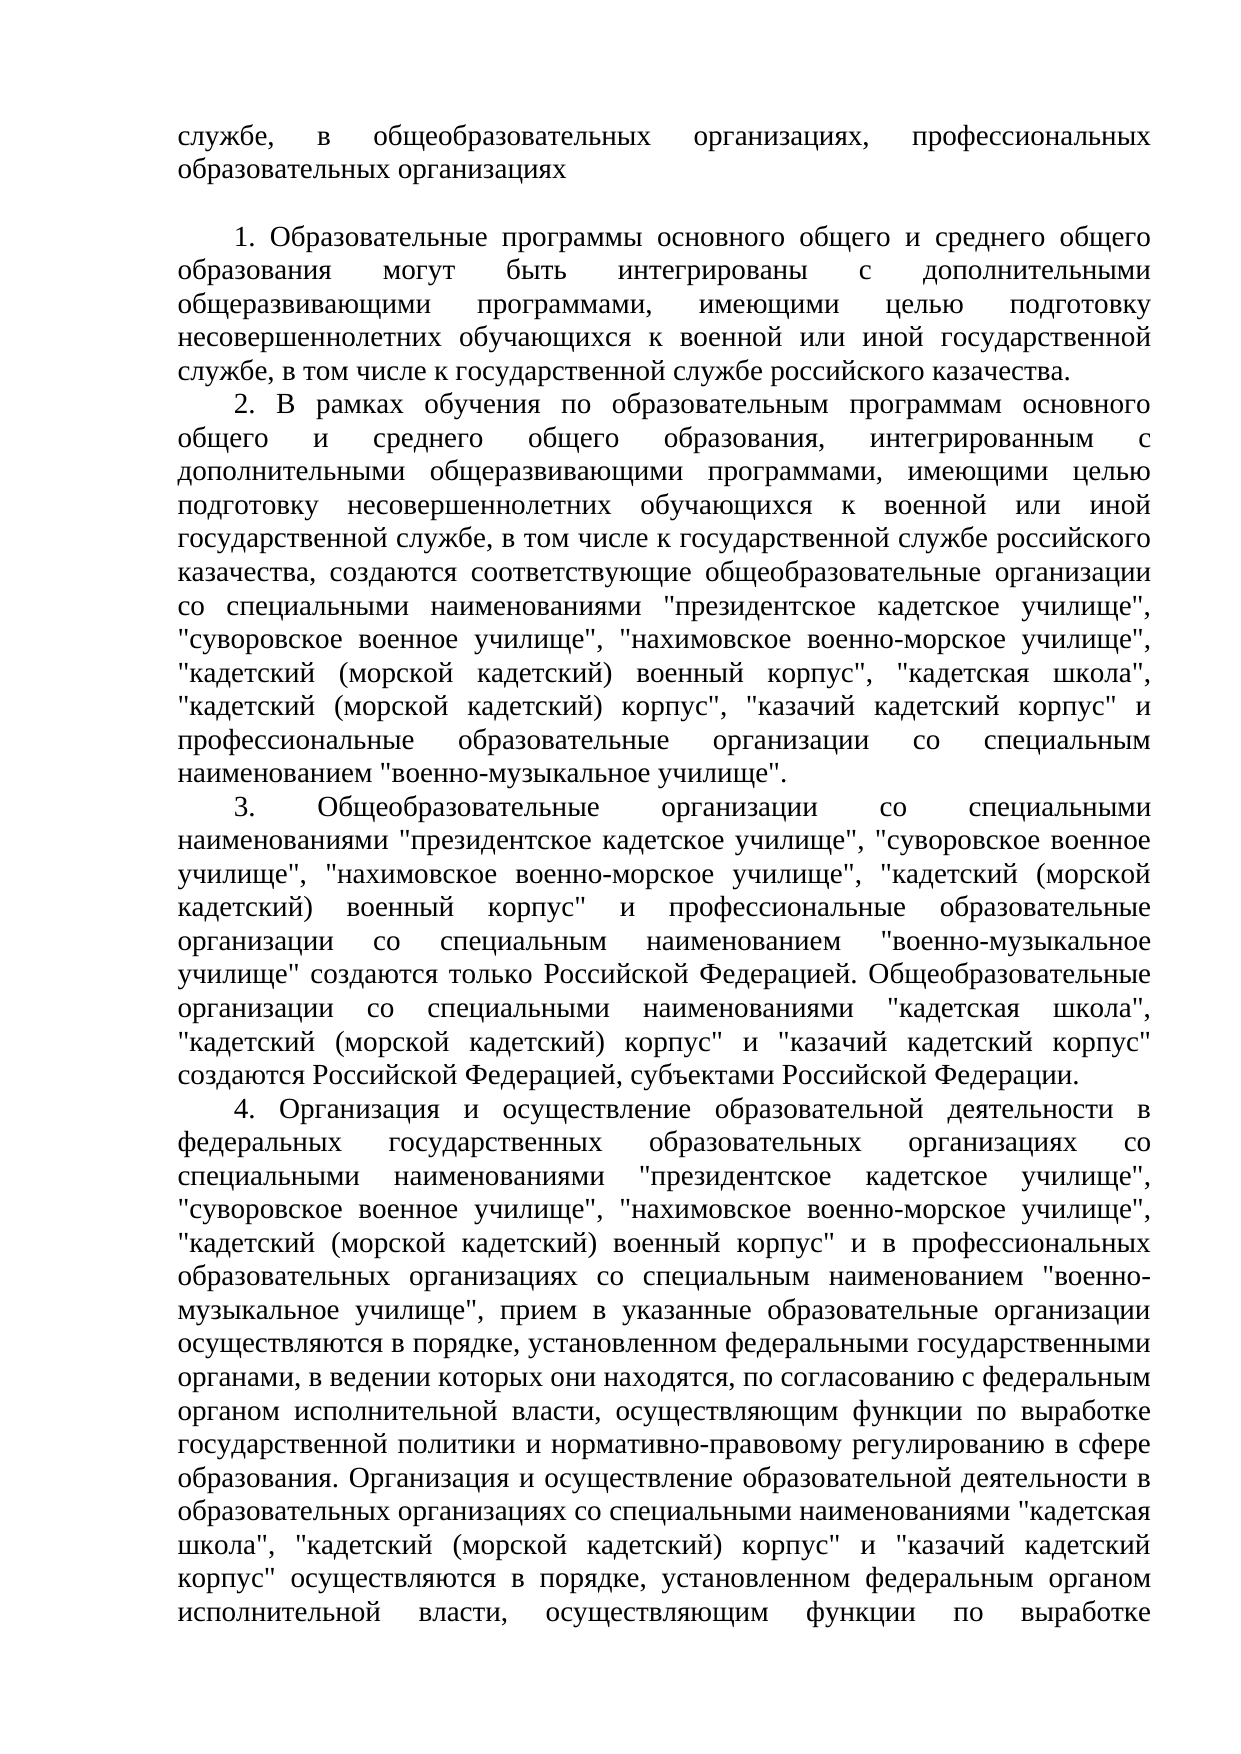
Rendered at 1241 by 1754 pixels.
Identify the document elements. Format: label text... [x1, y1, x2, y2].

text 2. В рамках обучения по образовательным программам основного общего и среднего общего образования, интегрированным с дополнительными общеразвивающими программами, имеющими целью подготовку несовершеннолетних обучающихся к военной или иной государственной службе, в том числе к государственной службе российского казачества, создаются соответствующие общеобразовательные организации со специальными наименованиями "президентское кадетское училище", "суворовское военное училище", "нахимовское военно-морское училище", "кадетский (морской кадетский) военный корпус", "кадетская школа", "кадетский (морской кадетский) корпус", "казачий кадетский корпус" и профессиональные образовательные организации со специальным наименованием "военно-музыкальное училище". [177, 386, 1152, 789]
text 1. Образовательные программы основного общего и среднего общего образования могут быть интегрированы с дополнительными общеразвивающими программами, имеющими целью подготовку несовершеннолетних обучающихся к военной или иной государственной службе, в том числе к государственной службе российского казачества. [177, 219, 1152, 386]
text 3. Общеобразовательные организации со специальными наименованиями "президентское кадетское училище", "суворовское военное училище", "нахимовское военно-морское училище", "кадетский (морской кадетский) военный корпус" и профессиональные образовательные организации со специальным наименованием "военно-музыкальное училище" создаются только Российской Федерацией. Общеобразовательные организации со специальными наименованиями "кадетская школа", "кадетский (морской кадетский) корпус" и "казачий кадетский корпус" создаются Российской Федерацией, субъектами Российской Федерации. [177, 789, 1152, 1091]
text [177, 1091, 1152, 1627]
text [177, 118, 1152, 185]
